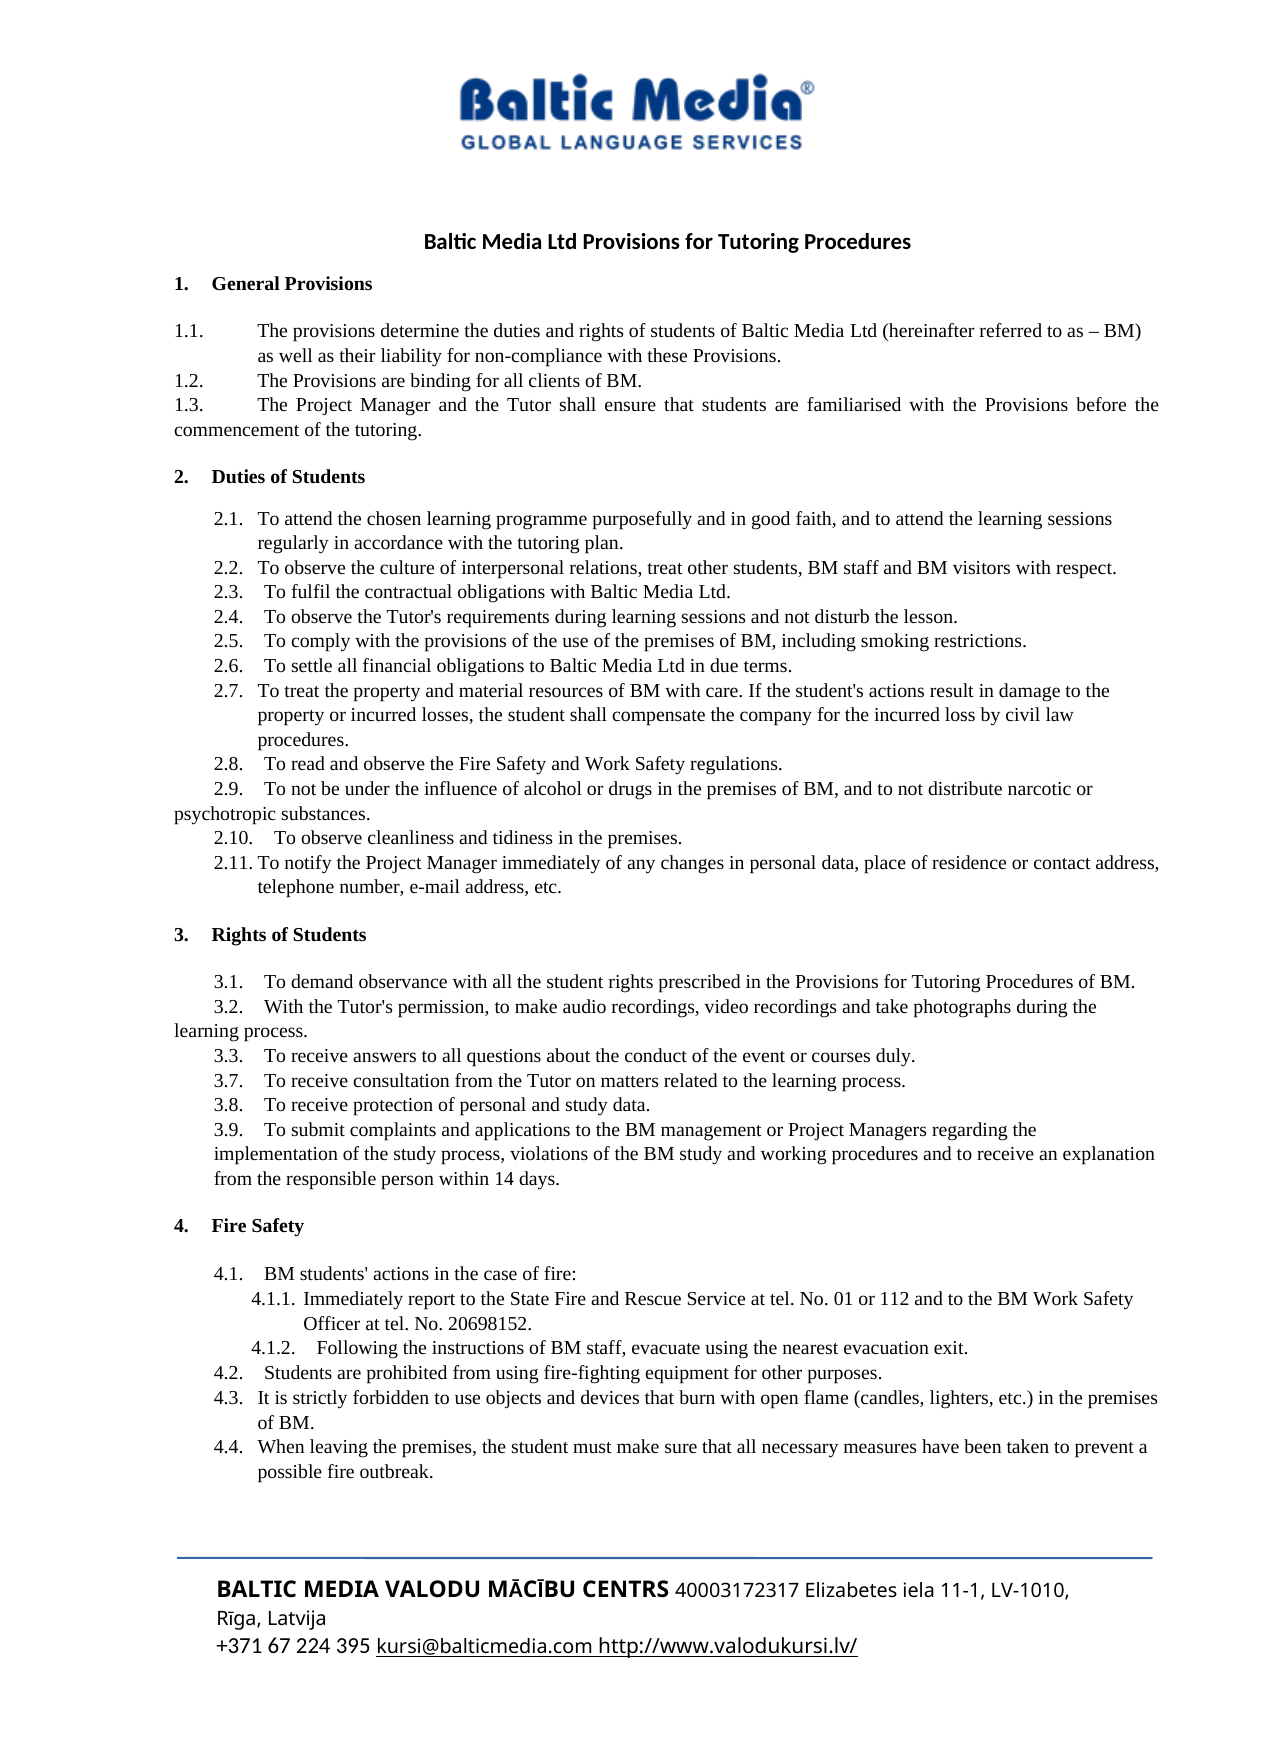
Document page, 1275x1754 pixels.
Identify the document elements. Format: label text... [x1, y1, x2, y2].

list To receive protection of personal and study data. [174, 1093, 1161, 1116]
list Following the instructions of BM staff, evacuate using the nearest evacuation exit. [174, 1336, 1161, 1359]
list When leaving the premises, the student must make sure that all necessary measures have been taken to prevent a possible fire outbreak. [213, 1435, 1161, 1483]
list To receive consultation from the Tutor on matters related to the learning process. [174, 1068, 1161, 1091]
list With the Tutor's permission, to make audio recordings, video recordings and take photographs during the learning process. [174, 995, 1161, 1042]
subtitle Rights of Students [174, 923, 1161, 946]
list To comply with the provisions of the use of the premises of BM, including smoking restrictions. [174, 629, 1161, 652]
list The Project Manager and the Tutor shall ensure that students are familiarised with the Provisions before the commencement of the tutoring. [174, 393, 1161, 441]
list Students are prohibited from using fire-fighting equipment for other purposes. [174, 1361, 1161, 1384]
list To observe the culture of interpersonal relations, treat other students, BM staff and BM visitors with respect. [213, 556, 1161, 578]
list BM students' actions in the case of fire: [174, 1262, 1161, 1285]
subtitle Duties of Students [174, 465, 1161, 488]
list To attend the chosen learning programme purposefully and in good faith, and to attend the learning sessions regularly in accordance with the tutoring plan. [213, 506, 1161, 554]
list It is strictly forbidden to use objects and devices that burn with open flame (candles, lighters, etc.) in the premises of BM. [213, 1386, 1161, 1433]
list To receive answers to all questions about the conduct of the event or courses duly. [174, 1044, 1161, 1067]
list To submit complaints and applications to the BM management or Project Managers regarding the implementation of the study process, violations of the BM study and working procedures and to receive an explanation from the responsible person within 14 days. [213, 1118, 1161, 1190]
text Baltic Media Ltd Provisions for Tutoring Procedures [174, 227, 1161, 255]
picture [440, 52, 835, 172]
list To fulfil the contractual obligations with Baltic Media Ltd. [174, 580, 1161, 603]
list To observe the Tutor's requirements during learning sessions and not disturb the lesson. [174, 605, 1161, 628]
list The provisions determine the duties and rights of students of Baltic Media Ltd (hereinafter referred to as – BM) as well as their liability for non-compliance with these Provisions. [174, 319, 1161, 367]
list To observe cleanliness and tidiness in the premises. [174, 826, 1161, 849]
list The Provisions are binding for all clients of BM. [174, 368, 1161, 391]
subtitle Fire Safety [174, 1214, 1161, 1237]
list Immediately report to the State Fire and Rescue Service at tel. No. 01 or 112 and to the BM Work Safety Officer at tel. No. 20698152. [251, 1287, 1161, 1334]
list To not be under the influence of alcohol or drugs in the premises of BM, and to not distribute narcotic or psychotropic substances. [174, 777, 1161, 824]
list To demand observance with all the student rights prescribed in the Provisions for Tutoring Procedures of BM. [174, 970, 1161, 993]
subtitle General Provisions [174, 272, 1161, 295]
list To treat the property and material resources of BM with care. If the student's actions result in damage to the property or incurred losses, the student shall compensate the company for the incurred loss by civil law procedures. [213, 678, 1161, 751]
list To read and observe the Fire Safety and Work Safety regulations. [174, 752, 1161, 775]
list To notify the Project Manager immediately of any changes in personal data, place of residence or contact address, telephone number, e-mail address, etc. [213, 851, 1161, 898]
list To settle all financial obligations to Baltic Media Ltd in due terms. [174, 654, 1161, 677]
